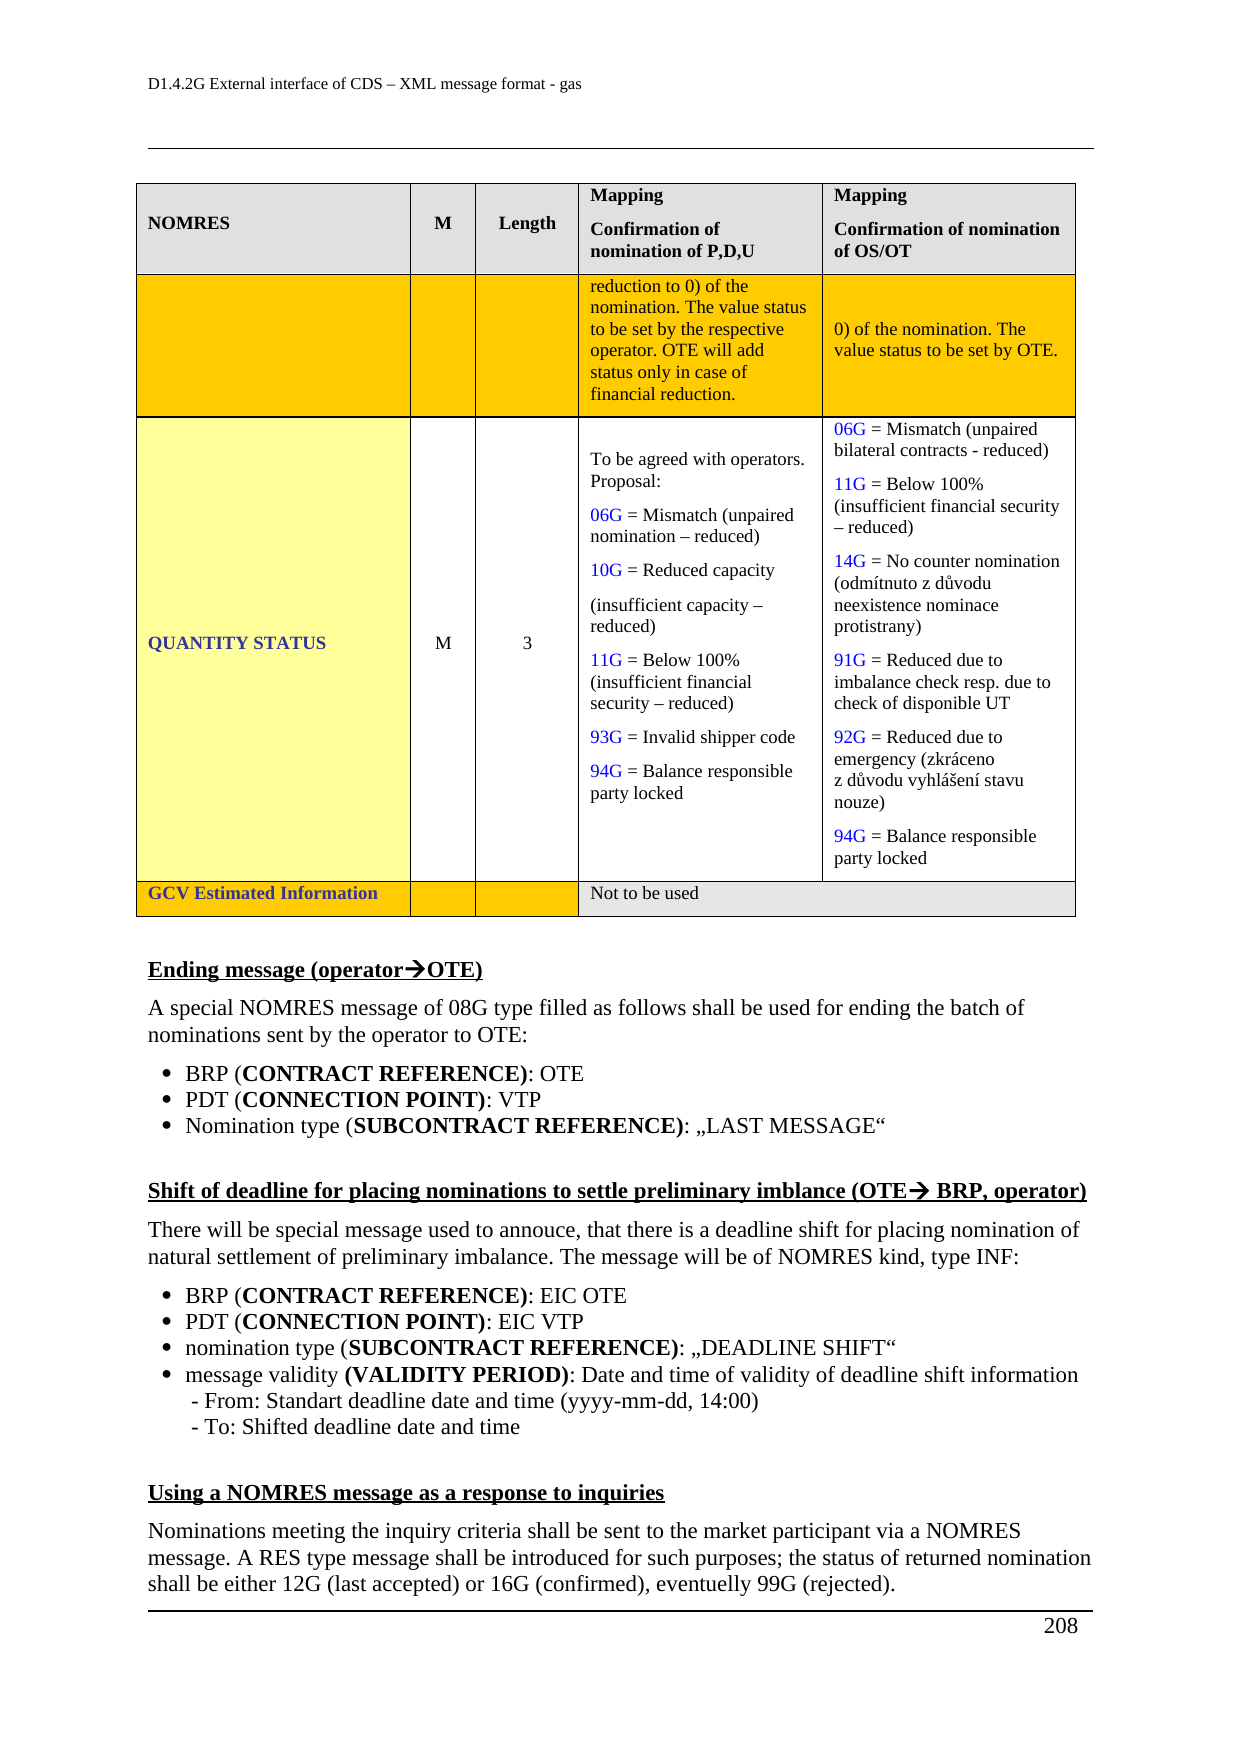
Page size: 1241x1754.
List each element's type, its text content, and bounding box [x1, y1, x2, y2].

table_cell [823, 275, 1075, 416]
list Nomination type (SUBCONTRACT REFERENCE): „LAST MESSAGE“ [163, 1112, 1092, 1139]
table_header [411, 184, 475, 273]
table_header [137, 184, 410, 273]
text Shift of deadline for placing nominations to settle preliminary imblance (OTE BRP, operator) [148, 1178, 1092, 1204]
text Using a NOMRES message as a response to inquiries [148, 1479, 1092, 1505]
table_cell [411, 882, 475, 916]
list BRP (CONTRACT REFERENCE): EIC OTE [163, 1282, 1092, 1308]
list BRP (CONTRACT REFERENCE): OTE [163, 1060, 1092, 1086]
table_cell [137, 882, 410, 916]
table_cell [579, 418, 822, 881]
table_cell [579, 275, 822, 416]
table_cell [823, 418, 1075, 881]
list PDT (CONNECTION POINT): VTP [163, 1086, 1092, 1112]
text - From: Standart deadline date and time (yyyy-mm-dd, 14:00) [185, 1387, 1092, 1413]
text A special NOMRES message of 08G type filled as follows shall be used for ending the batch of nominations sent by the operator to OTE: [148, 994, 1092, 1047]
list nomination type (SUBCONTRACT REFERENCE): „DEADLINE SHIFT“ [163, 1334, 1092, 1361]
list message validity (VALIDITY PERIOD): Date and time of validity of deadline shift information [163, 1361, 1092, 1387]
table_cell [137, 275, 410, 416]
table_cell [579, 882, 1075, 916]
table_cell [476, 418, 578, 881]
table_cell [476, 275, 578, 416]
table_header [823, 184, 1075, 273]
text There will be special message used to annouce, that there is a deadline shift for placing nomination of natural settlement of preliminary imbalance. The message will be of NOMRES kind, type INF: [148, 1216, 1092, 1269]
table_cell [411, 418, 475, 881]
text Ending message (operatorOTE) [148, 956, 1092, 982]
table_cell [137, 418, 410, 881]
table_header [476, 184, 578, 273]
text - To: Shifted deadline date and time [185, 1413, 1092, 1440]
text Nominations meeting the inquiry criteria shall be sent to the market participant via a NOMRES message. A RES type message shall be introduced for such purposes; the status of returned nomination shall be either 12G (last accepted) or 16G (confirmed), eventuelly 99G (rejected). [148, 1517, 1092, 1597]
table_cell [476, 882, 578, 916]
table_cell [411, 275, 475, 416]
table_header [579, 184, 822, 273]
list PDT (CONNECTION POINT): EIC VTP [163, 1308, 1092, 1334]
